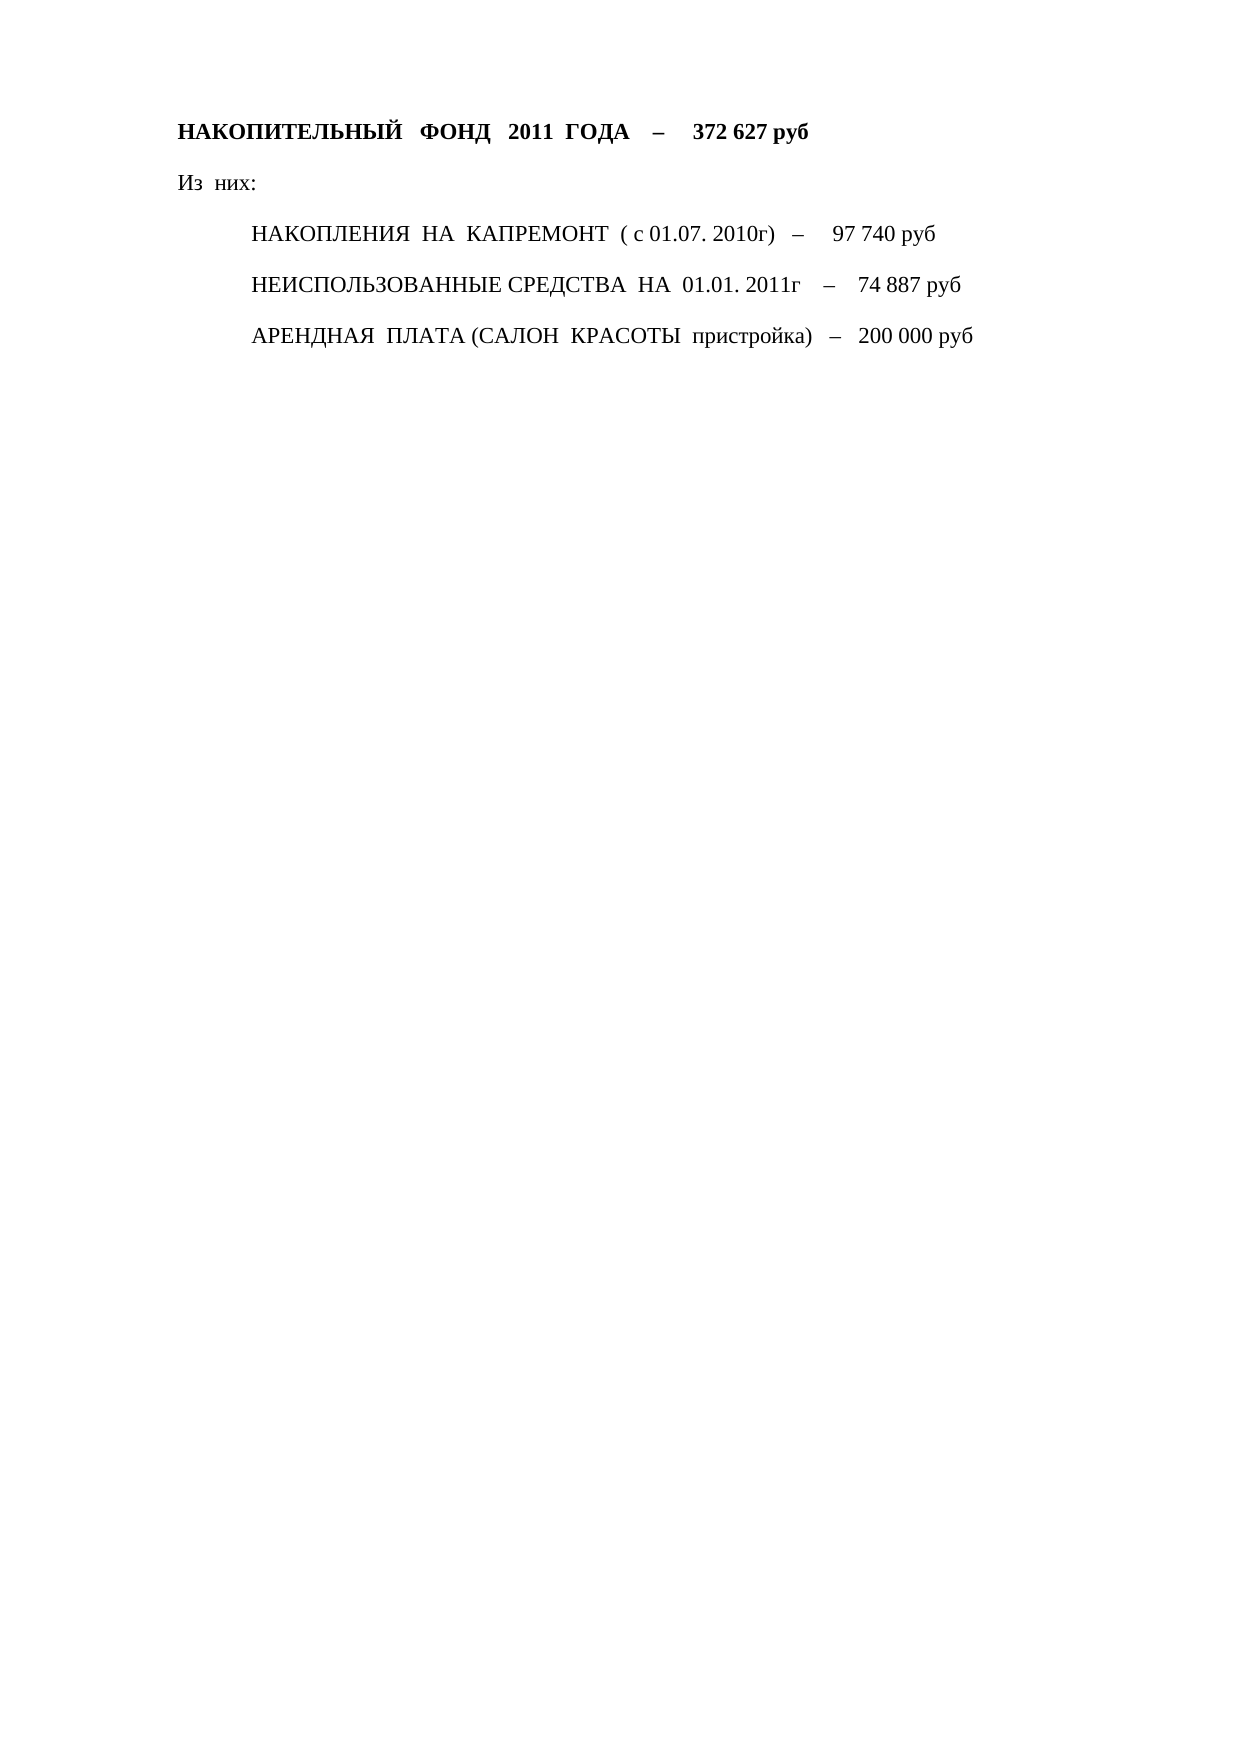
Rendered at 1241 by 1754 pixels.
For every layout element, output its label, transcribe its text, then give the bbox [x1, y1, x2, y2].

text Из них: [177, 169, 1152, 196]
text НЕИСПОЛЬЗОВАННЫЕ СРЕДСТВА НА 01.01. 2011г – 74 887 руб [251, 271, 1152, 298]
text НАКОПЛЕНИЯ НА КАПРЕМОНТ ( с 01.07. 2010г) – 97 740 руб [251, 220, 1152, 247]
text АРЕНДНАЯ ПЛАТА (САЛОН КРАСОТЫ пристройка) – 200 000 руб [251, 322, 1152, 349]
text НАКОПИТЕЛЬНЫЙ ФОНД 2011 ГОДА – 372 627 руб [177, 118, 1152, 144]
